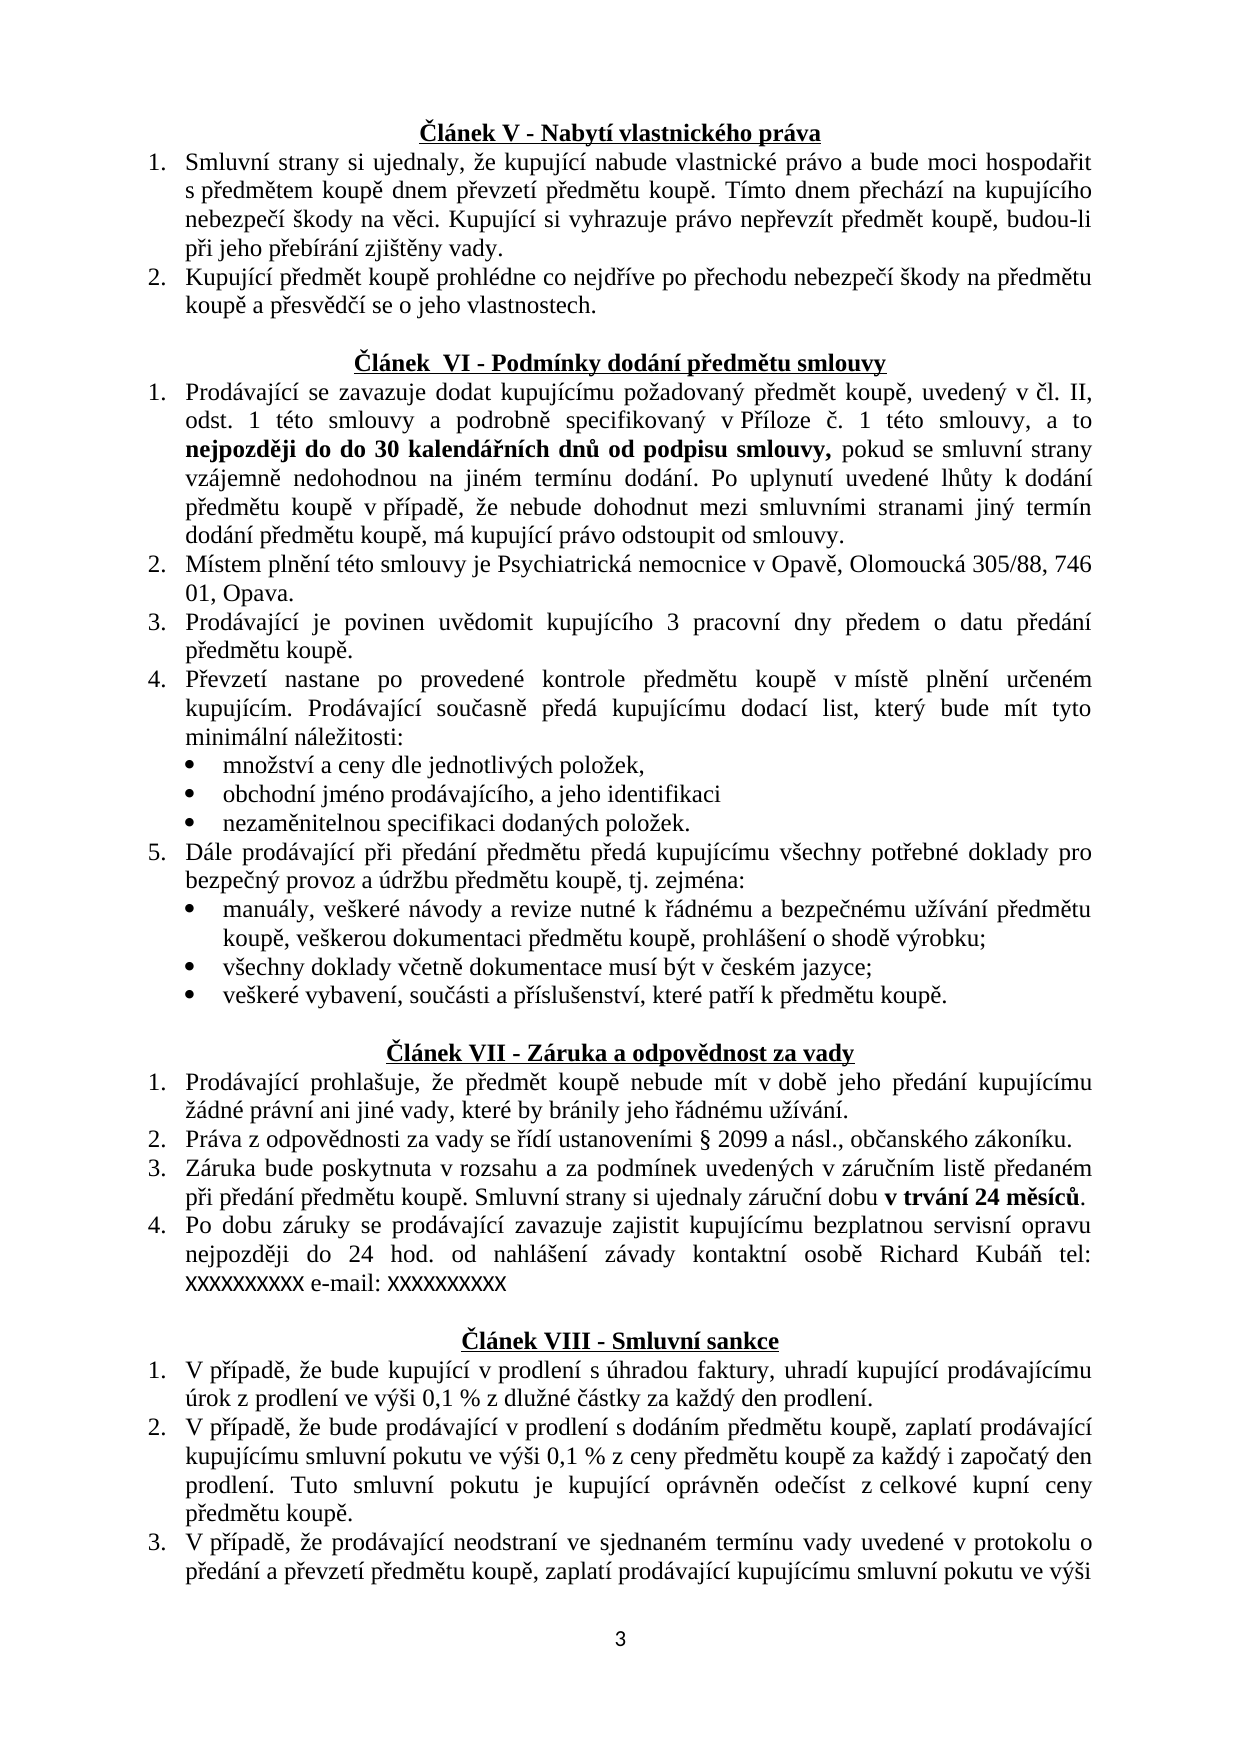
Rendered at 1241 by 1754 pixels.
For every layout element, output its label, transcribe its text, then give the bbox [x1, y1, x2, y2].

list Dále prodávající při předání předmětu předá kupujícímu všechny potřebné doklady pro bezpečný provoz a údržbu předmětu koupě, tj. zejména: [148, 837, 1092, 894]
text Článek VII - Záruka a odpovědnost za vady [148, 1038, 1092, 1067]
list Po dobu záruky se prodávající zavazuje zajistit kupujícímu bezplatnou servisní opravu nejpozději do 24 hod. od nahlášení závady kontaktní osobě Richard Kubáň tel: XXXXXXXXXX e-mail: XXXXXXXXXX [148, 1211, 1092, 1297]
list Práva z odpovědnosti za vady se řídí ustanoveními § 2099 a násl., občanského zákoníku. [148, 1124, 1092, 1153]
list nezaměnitelnou specifikaci dodaných položek. [185, 808, 1092, 837]
list veškeré vybavení, součásti a příslušenství, které patří k předmětu koupě. [185, 981, 1092, 1009]
text Článek VI - Podmínky dodání předmětu smlouvy [148, 348, 1092, 377]
list Prodávající se zavazuje dodat kupujícímu požadovaný předmět koupě, uvedený v čl. II, odst. 1 této smlouvy a podrobně specifikovaný v Příloze č. 1 této smlouvy, a to nejpozději do do 30 kalendářních dnů od podpisu smlouvy, pokud se smluvní strany vzájemně nedohodnou na jiném termínu dodání. Po uplynutí uvedené lhůty k dodání předmětu koupě v případě, že nebude dohodnut mezi smluvními stranami jiný termín dodání předmětu koupě, má kupující právo odstoupit od smlouvy. [148, 377, 1092, 549]
list Prodávající je povinen uvědomit kupujícího 3 pracovní dny předem o datu předání předmětu koupě. [148, 607, 1092, 664]
text Článek VIII - Smluvní sankce [148, 1326, 1092, 1355]
list všechny doklady včetně dokumentace musí být v českém jazyce; [185, 952, 1092, 981]
list Záruka bude poskytnuta v rozsahu a za podmínek uvedených v záručním listě předaném při předání předmětu koupě. Smluvní strany si ujednaly záruční dobu v trvání 24 měsíců. [148, 1153, 1092, 1211]
list Převzetí nastane po provedené kontrole předmětu koupě v místě plnění určeném kupujícím. Prodávající současně předá kupujícímu dodací list, který bude mít tyto minimální náležitosti: [148, 664, 1092, 751]
list Prodávající prohlašuje, že předmět koupě nebude mít v době jeho předání kupujícímu žádné právní ani jiné vady, které by bránily jeho řádnému užívání. [148, 1067, 1092, 1124]
list V případě, že bude kupující v prodlení s úhradou faktury, uhradí kupující prodávajícímu úrok z prodlení ve výši 0,1 % z dlužné částky za každý den prodlení. [148, 1355, 1092, 1412]
list manuály, veškeré návody a revize nutné k řádnému a bezpečnému užívání předmětu koupě, veškerou dokumentaci předmětu koupě, prohlášení o shodě výrobku; [185, 894, 1092, 952]
text Článek V - Nabytí vlastnického práva [148, 118, 1092, 147]
list V případě, že bude prodávající v prodlení s dodáním předmětu koupě, zaplatí prodávající kupujícímu smluvní pokutu ve výši 0,1 % z ceny předmětu koupě za každý i započatý den prodlení. Tuto smluvní pokutu je kupující oprávněn odečíst z celkové kupní ceny předmětu koupě. [148, 1412, 1092, 1527]
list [148, 1527, 1092, 1585]
list obchodní jméno prodávajícího, a jeho identifikaci [185, 779, 1092, 808]
list množství a ceny dle jednotlivých položek, [185, 751, 1092, 779]
list Smluvní strany si ujednaly, že kupující nabude vlastnické právo a bude moci hospodařit s předmětem koupě dnem převzetí předmětu koupě. Tímto dnem přechází na kupujícího nebezpečí škody na věci. Kupující si vyhrazuje právo nepřevzít předmět koupě, budou-li při jeho přebírání zjištěny vady. [148, 147, 1092, 262]
list Místem plnění této smlouvy je Psychiatrická nemocnice v Opavě, Olomoucká 305/88, 746 01, Opava. [148, 549, 1092, 607]
list Kupující předmět koupě prohlédne co nejdříve po přechodu nebezpečí škody na předmětu koupě a přesvědčí se o jeho vlastnostech. [148, 262, 1092, 319]
